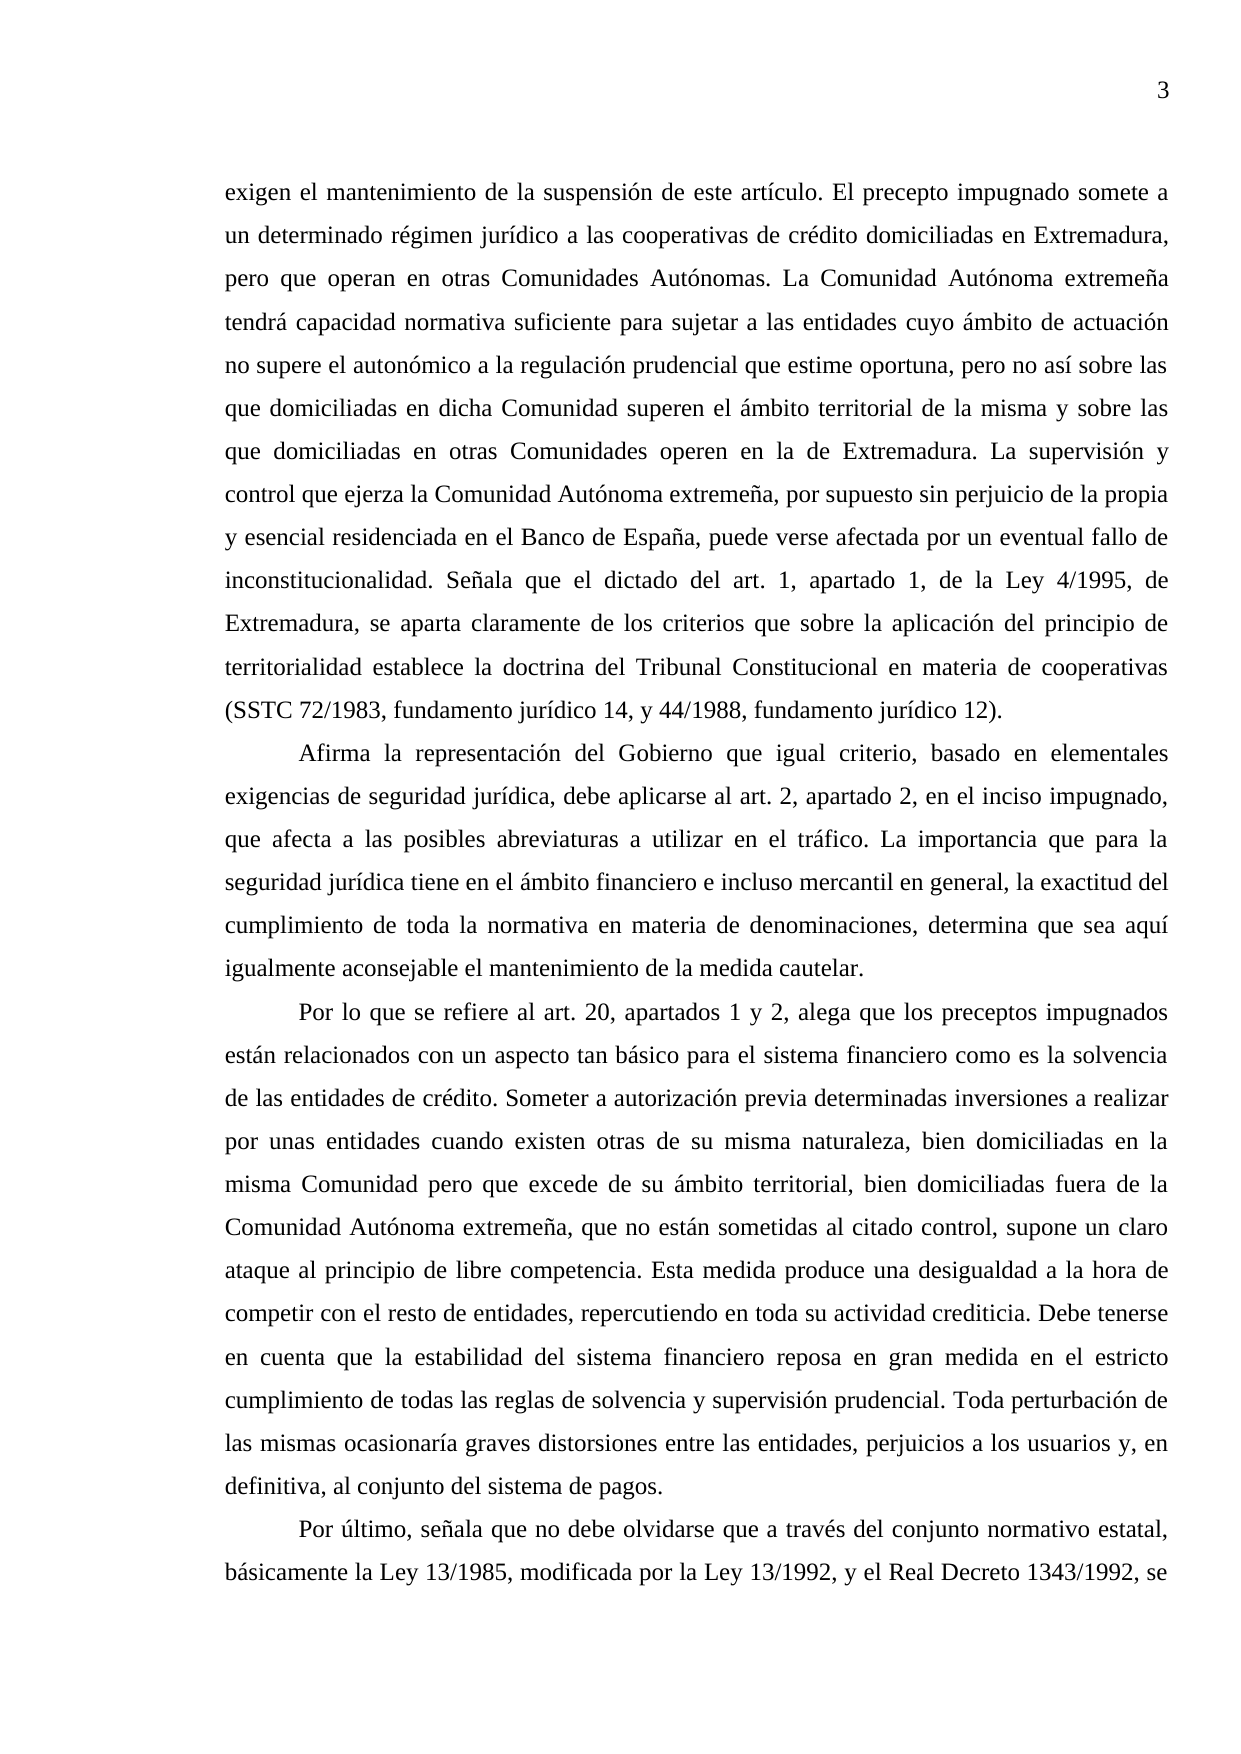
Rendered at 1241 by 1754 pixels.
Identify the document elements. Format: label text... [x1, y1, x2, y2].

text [224, 177, 1169, 723]
text Afirma la representación del Gobierno que igual criterio, basado en elementales exigencias de seguridad jurídica, debe aplicarse al art. 2, apartado 2, en el inciso impugnado, que afecta a las posibles abreviaturas a utilizar en el tráfico. La importancia que para la seguridad jurídica tiene en el ámbito financiero e incluso mercantil en general, la exactitud del cumplimiento de toda la normativa en materia de denominaciones, determina que sea aquí igualmente aconsejable el mantenimiento de la medida cautelar. [224, 738, 1169, 982]
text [224, 1514, 1169, 1586]
text Por lo que se refiere al art. 20, apartados 1 y 2, alega que los preceptos impugnados están relacionados con un aspecto tan básico para el sistema financiero como es la solvencia de las entidades de crédito. Someter a autorización previa determinadas inversiones a realizar por unas entidades cuando existen otras de su misma naturaleza, bien domiciliadas en la misma Comunidad pero que excede de su ámbito territorial, bien domiciliadas fuera de la Comunidad Autónoma extremeña, que no están sometidas al citado control, supone un claro ataque al principio de libre competencia. Esta medida produce una desigualdad a la hora de competir con el resto de entidades, repercutiendo en toda su actividad crediticia. Debe tenerse en cuenta que la estabilidad del sistema financiero reposa en gran medida en el estricto cumplimiento de todas las reglas de solvencia y supervisión prudencial. Toda perturbación de las mismas ocasionaría graves distorsiones entre las entidades, perjuicios a los usuarios y, en definitiva, al conjunto del sistema de pagos. [224, 997, 1169, 1500]
